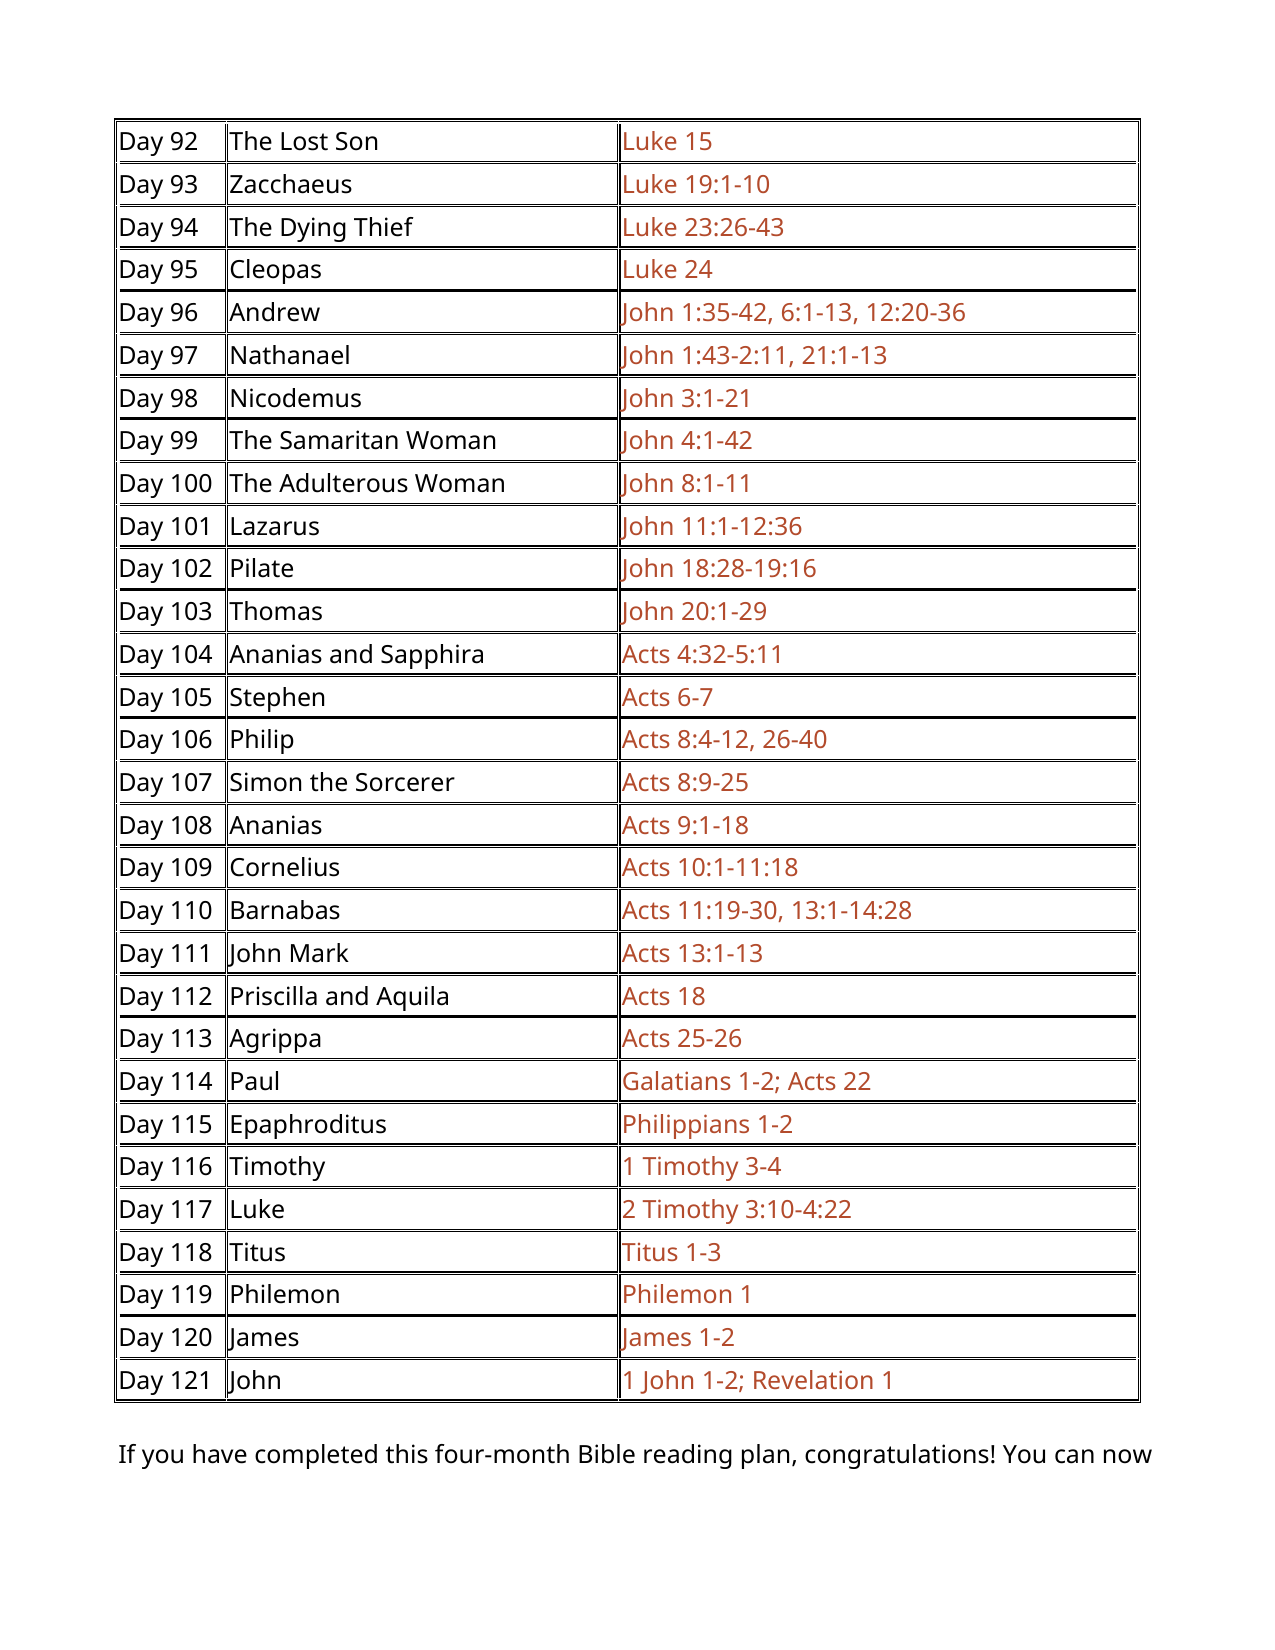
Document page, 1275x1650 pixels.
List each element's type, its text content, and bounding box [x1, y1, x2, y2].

table_cell John 18:28-19:16 [621, 545, 1138, 588]
table_cell Philippians 1-2 [621, 1100, 1138, 1143]
table_cell Day 97 [115, 332, 226, 374]
table_cell Philemon [228, 1275, 617, 1314]
table_cell Luke 19:1-10 [619, 161, 1139, 203]
table_cell Epaphroditus [228, 1104, 617, 1143]
table_cell Paul [228, 1061, 617, 1100]
table_cell Day 92 [117, 122, 226, 161]
table_cell Day 105 [117, 673, 225, 716]
table_cell Thomas [228, 591, 617, 631]
table_cell Day 111 [117, 930, 225, 972]
table_cell John 11:1-12:36 [621, 503, 1138, 545]
table_cell The Dying Thief [228, 207, 617, 246]
table_cell Philemon 1 [621, 1271, 1138, 1314]
table_cell Acts 4:32-5:11 [619, 631, 1139, 673]
table_cell John 20:1-29 [621, 588, 1139, 631]
table_cell Day 109 [117, 844, 225, 887]
table_cell Acts 18 [621, 972, 1138, 1015]
table_cell Pilate [228, 549, 617, 588]
table_cell John Mark [228, 933, 617, 972]
table_cell Titus 1-3 [621, 1229, 1138, 1271]
table_cell Day 102 [117, 545, 225, 588]
table_cell Day 120 [117, 1314, 225, 1357]
table_cell John 1:35-42, 6:1-13, 12:20-36 [621, 289, 1138, 332]
table_cell Timothy [228, 1147, 617, 1186]
table_cell Acts 25-26 [621, 1015, 1138, 1058]
table_cell Simon the Sorcerer [228, 762, 617, 801]
table_cell John 1:43-2:11, 21:1-13 [619, 332, 1139, 374]
table_cell Day 119 [117, 1271, 225, 1314]
table_cell Acts 8:9-25 [619, 759, 1139, 801]
table_cell Barnabas [228, 890, 617, 929]
table_cell Agrippa [228, 1018, 617, 1058]
table_cell Day 106 [117, 716, 225, 759]
table_cell Day 113 [117, 1015, 225, 1058]
table_cell Day 114 [115, 1058, 226, 1100]
table_cell 2 Timothy 3:10-4:22 [619, 1186, 1139, 1228]
table_cell 1 John 1-2; Revelation 1 [619, 1357, 1139, 1399]
table_cell Day 121 [115, 1357, 226, 1399]
table_cell Acts 13:1-13 [621, 930, 1138, 972]
table_cell Cornelius [228, 848, 617, 887]
table_cell Acts 10:1-11:18 [621, 844, 1138, 887]
table_cell Ananias and Sapphira [228, 634, 617, 673]
table_cell Day 96 [117, 289, 225, 332]
table_cell Day 99 [117, 417, 225, 460]
table_cell Nathanael [228, 335, 617, 374]
table_cell 1 Timothy 3-4 [621, 1143, 1138, 1186]
table_cell Acts 9:1-18 [621, 801, 1138, 844]
table_cell The Samaritan Woman [228, 420, 617, 460]
table_cell Day 93 [115, 161, 226, 203]
table_cell Day 103 [115, 588, 225, 631]
table_cell James [228, 1317, 617, 1357]
table_cell Acts 11:19-30, 13:1-14:28 [619, 887, 1139, 929]
table_cell Acts 8:4-12, 26-40 [621, 716, 1138, 759]
table_cell John 8:1-11 [619, 460, 1139, 502]
table_cell Philip [228, 719, 617, 759]
table_cell James 1-2 [621, 1314, 1138, 1357]
table_cell John [226, 1357, 619, 1399]
table_cell Cleopas [228, 250, 617, 289]
table_cell Andrew [228, 292, 617, 332]
table_cell Day 117 [115, 1186, 226, 1228]
table_cell Acts 6-7 [621, 673, 1138, 716]
table_cell Luke [228, 1189, 617, 1228]
table_cell Luke 24 [621, 246, 1138, 289]
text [118, 1403, 1157, 1471]
table_cell Titus [228, 1232, 617, 1271]
table_cell Day 108 [117, 801, 225, 844]
table_cell John 4:1-42 [621, 417, 1138, 460]
table_cell Ananias [228, 805, 617, 844]
table_cell John 3:1-21 [621, 374, 1138, 417]
table_cell The Adulterous Woman [228, 463, 617, 502]
table_cell Stephen [228, 677, 617, 716]
table_cell Day 115 [117, 1100, 225, 1143]
table_cell Day 95 [117, 246, 225, 289]
table_cell Day 107 [115, 759, 226, 801]
table_cell Day 100 [115, 460, 226, 502]
table_cell Zacchaeus [228, 164, 617, 203]
table_cell Lazarus [228, 506, 617, 545]
table_cell Day 110 [115, 887, 226, 929]
table_cell Luke 15 [619, 122, 1138, 161]
table_cell Day 112 [117, 972, 225, 1015]
table_cell Day 101 [117, 503, 225, 545]
table_cell Day 116 [117, 1143, 225, 1186]
table_cell Luke 23:26-43 [621, 204, 1138, 246]
table_cell Nicodemus [228, 378, 617, 417]
table_cell Day 94 [117, 204, 225, 246]
table_cell Priscilla and Aquila [228, 976, 617, 1015]
table_cell Day 98 [117, 374, 225, 417]
table_cell The Lost Son [226, 120, 619, 161]
table_cell Day 118 [117, 1229, 225, 1271]
table_cell Galatians 1-2; Acts 22 [619, 1058, 1139, 1100]
table_cell Day 104 [115, 631, 226, 673]
